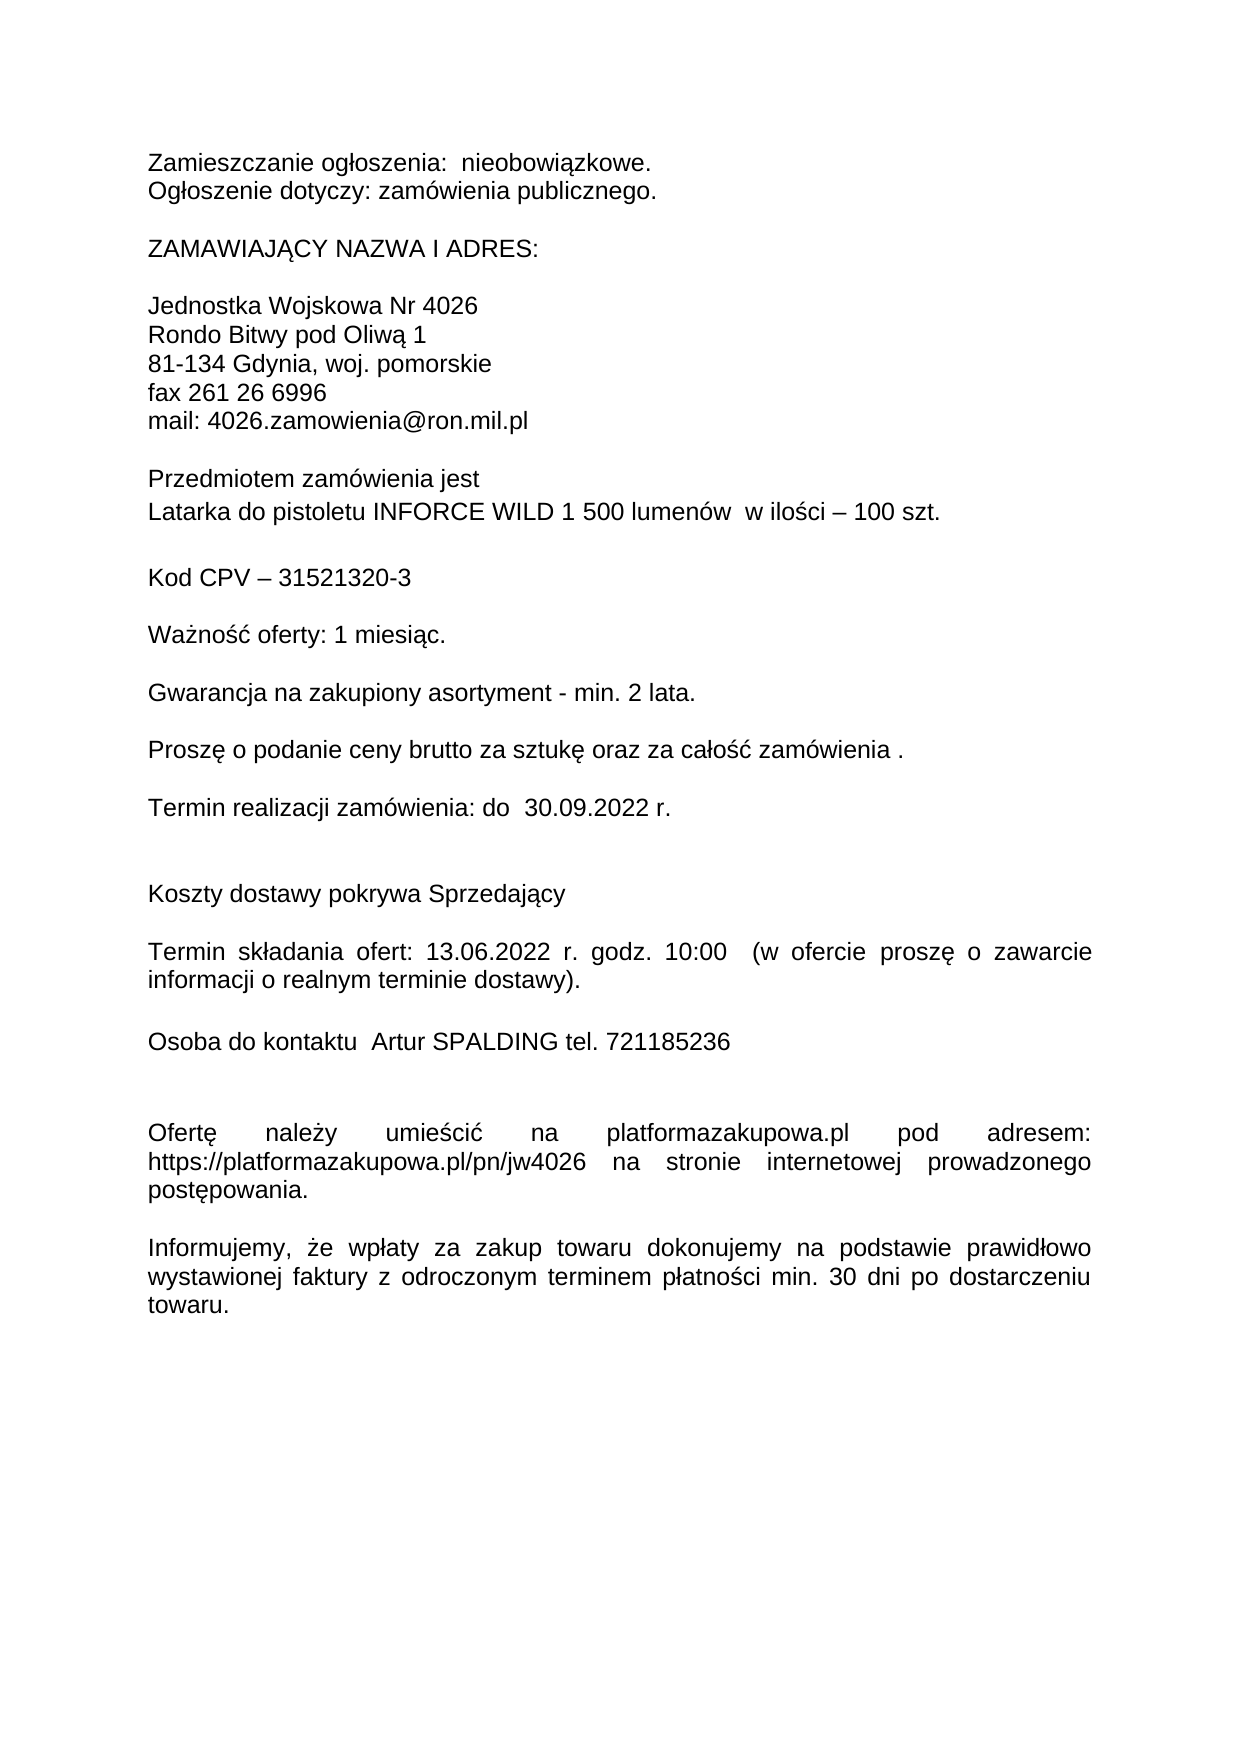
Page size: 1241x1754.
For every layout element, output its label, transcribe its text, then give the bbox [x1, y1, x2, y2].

text Jednostka Wojskowa Nr 4026 [148, 291, 1093, 320]
text Informujemy, że wpłaty za zakup towaru dokonujemy na podstawie prawidłowo wystawionej faktury z odroczonym terminem płatności min. 30 dni po dostarczeniu towaru. [148, 1233, 1093, 1319]
text Koszty dostawy pokrywa Sprzedający [148, 879, 1093, 908]
text Przedmiotem zamówienia jest [148, 464, 1093, 493]
text Osoba do kontaktu Artur SPALDING tel. 721185236 [148, 1027, 1093, 1056]
text Termin składania ofert: 13.06.2022 r. godz. 10:00 (w ofercie proszę o zawarcie informacji o realnym terminie dostawy). [148, 937, 1093, 994]
text Ogłoszenie dotyczy: zamówienia publicznego. [148, 176, 1093, 205]
text mail: 4026.zamowienia@ron.mil.pl [148, 406, 1093, 435]
text Kod CPV – 31521320-3 [148, 563, 1093, 592]
text Termin realizacji zamówienia: do 30.09.2022 r. [148, 793, 1093, 822]
text 81-134 Gdynia, woj. pomorskie [148, 349, 1093, 378]
text Ważność oferty: 1 miesiąc. [148, 620, 1093, 649]
text Rondo Bitwy pod Oliwą 1 [148, 320, 1093, 349]
text fax 261 26 6996 [148, 378, 1093, 406]
text Ofertę należy umieścić na platformazakupowa.pl pod adresem: https://platformazakupowa.pl/pn/jw4026 na stronie internetowej prowadzonego postępowania. [148, 1118, 1093, 1204]
text Zamieszczanie ogłoszenia: nieobowiązkowe. [148, 148, 1093, 176]
text Proszę o podanie ceny brutto za sztukę oraz za całość zamówienia . [148, 735, 1093, 764]
text Latarka do pistoletu INFORCE WILD 1 500 lumenów w ilości – 100 szt. [148, 497, 1093, 526]
text Gwarancja na zakupiony asortyment - min. 2 lata. [148, 678, 1093, 707]
text ZAMAWIAJĄCY NAZWA I ADRES: [148, 234, 1093, 263]
